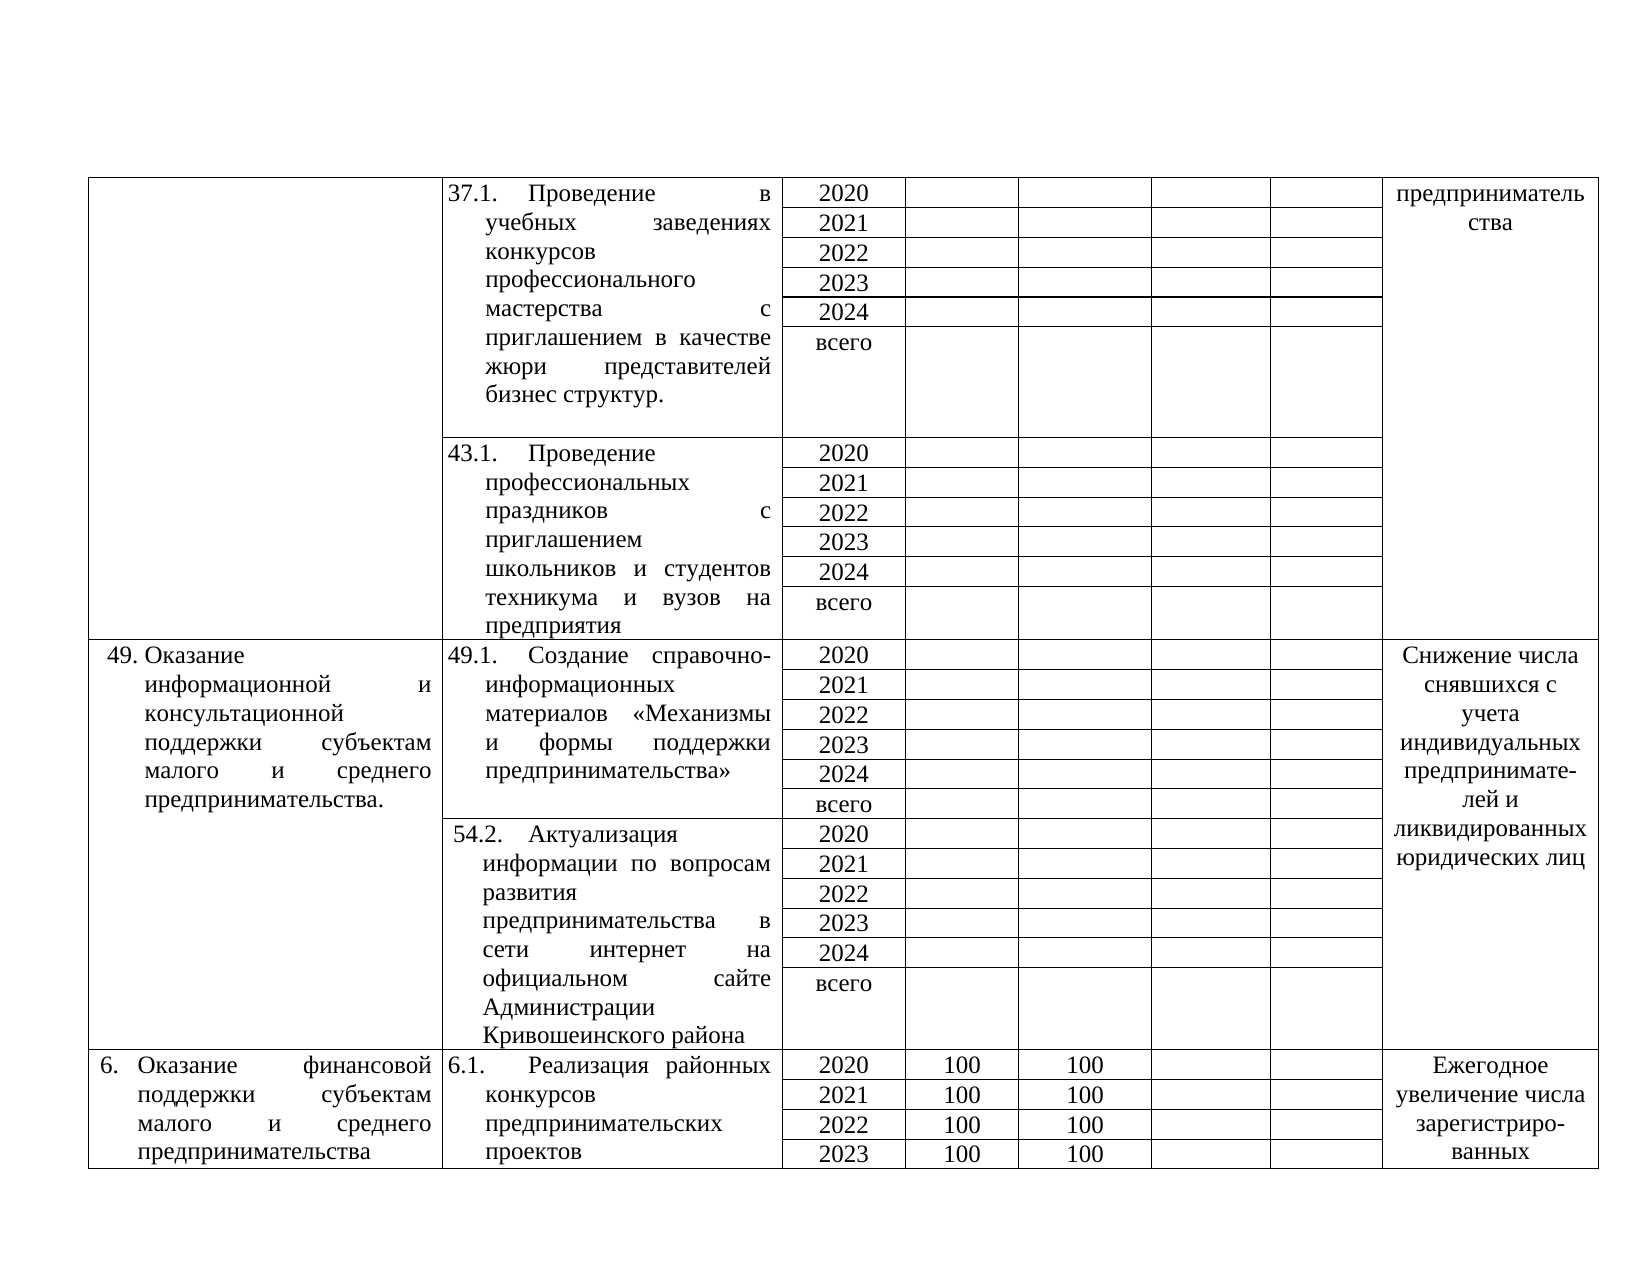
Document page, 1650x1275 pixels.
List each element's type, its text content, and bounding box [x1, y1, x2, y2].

table_cell [1019, 849, 1151, 878]
table_cell Создание справочно-информационных материалов «Механизмы и формы поддержки предпринимательства» [443, 640, 782, 818]
table_cell [1152, 527, 1270, 556]
table_cell [1019, 438, 1151, 467]
table_cell Проведение профессиональных праздников с приглашением школьников и студентов техникума и вузов на предприятия [443, 438, 782, 639]
table_cell [1019, 760, 1151, 788]
table_cell 2024 [783, 938, 905, 967]
table_cell 100 [906, 1050, 1018, 1079]
table_cell 2023 [783, 730, 905, 758]
table_cell [1152, 670, 1270, 699]
table_cell 2022 [783, 879, 905, 907]
table_cell [1152, 1110, 1270, 1138]
table_cell [1271, 238, 1382, 267]
table_cell [1152, 468, 1270, 497]
table_cell 2020 [783, 1050, 905, 1079]
table_cell 2021 [783, 849, 905, 878]
table_cell [906, 268, 1018, 296]
table_cell 2020 [783, 819, 905, 848]
table_cell [1152, 789, 1270, 818]
table_cell [1152, 178, 1270, 207]
table_cell Проведение в учебных заведениях конкурсов профессионального мастерства с приглашением в качестве жюри представителей бизнес структур. [443, 178, 782, 437]
table_cell [1152, 208, 1270, 237]
table_cell [906, 879, 1018, 907]
table_cell Оказание информационной и консультационной поддержки субъектам малого и среднего предпринимательства. [89, 640, 442, 1049]
table_cell [906, 527, 1018, 556]
table_cell 2021 [783, 1080, 905, 1109]
table_cell [1019, 587, 1151, 639]
table_cell Ежегодное увеличение числа зарегистриро-ванных индивидуаль-ных предпринимате-лей по приоритетным видам экономической деятельности [1383, 1050, 1598, 1168]
table_cell 2023 [783, 1140, 905, 1168]
table_cell 2021 [783, 670, 905, 699]
table_cell 100 [1019, 1110, 1151, 1138]
table_cell 100 [906, 1110, 1018, 1138]
table_cell 2024 [783, 760, 905, 788]
table_cell 2024 [783, 298, 905, 326]
table_cell [1019, 327, 1151, 437]
table_cell [1152, 849, 1270, 878]
table_cell [1019, 879, 1151, 907]
table_cell [906, 557, 1018, 586]
table_cell [1152, 298, 1270, 326]
table_cell [1019, 968, 1151, 1049]
table_cell [906, 849, 1018, 878]
table_cell Актуализация информации по вопросам развития предпринимательства в сети интернет на официальном сайте Администрации Кривошеинского района [443, 819, 782, 1049]
table_cell [1271, 700, 1382, 729]
table_cell [1152, 909, 1270, 937]
table_cell всего [783, 327, 905, 437]
table_cell [906, 327, 1018, 437]
table_cell 100 [1019, 1050, 1151, 1079]
table_cell 2022 [783, 238, 905, 267]
table_cell [1152, 879, 1270, 907]
table_cell Оказание финансовой поддержки субъектам малого и среднего предпринимательства [89, 1050, 442, 1168]
table_cell [906, 298, 1018, 326]
table_cell 2022 [783, 498, 905, 526]
table_cell [1271, 849, 1382, 878]
table_cell [1019, 498, 1151, 526]
table_cell [906, 700, 1018, 729]
table_cell [1152, 700, 1270, 729]
table_cell 2020 [783, 438, 905, 467]
table_cell [1152, 938, 1270, 967]
table_cell [1271, 789, 1382, 818]
table_cell [1152, 760, 1270, 788]
table_cell [1271, 527, 1382, 556]
table_cell 2020 [783, 640, 905, 669]
table_cell [1271, 557, 1382, 586]
table_cell [1019, 557, 1151, 586]
table_cell 2021 [783, 468, 905, 497]
table_cell 2023 [783, 527, 905, 556]
table_cell [1271, 1140, 1382, 1168]
table_cell 2024 [783, 557, 905, 586]
table_cell [1271, 879, 1382, 907]
table_cell [1152, 640, 1270, 669]
table_cell [1152, 1140, 1270, 1168]
table_cell [906, 238, 1018, 267]
table_cell [1019, 178, 1151, 207]
table_cell [1271, 208, 1382, 237]
table_cell [1271, 819, 1382, 848]
table_cell [1271, 468, 1382, 497]
table_cell [906, 730, 1018, 758]
table_cell 2022 [783, 1110, 905, 1138]
table_cell [1019, 527, 1151, 556]
table_cell [906, 760, 1018, 788]
table_cell [906, 670, 1018, 699]
table_cell [1271, 730, 1382, 758]
table_cell [906, 968, 1018, 1049]
table_cell 2021 [783, 208, 905, 237]
table_cell [906, 178, 1018, 207]
table_cell [1019, 468, 1151, 497]
table_cell [1271, 909, 1382, 937]
table_cell 2022 [783, 700, 905, 729]
table_cell [1152, 268, 1270, 296]
table_cell [1152, 819, 1270, 848]
table_cell [1152, 327, 1270, 437]
table_cell [1271, 268, 1382, 296]
table_cell [1271, 498, 1382, 526]
table_cell [1271, 327, 1382, 437]
table_cell [1152, 438, 1270, 467]
table_cell [906, 789, 1018, 818]
table_cell 2023 [783, 909, 905, 937]
table_cell [1019, 640, 1151, 669]
table_cell 100 [906, 1080, 1018, 1109]
table_cell 100 [1019, 1080, 1151, 1109]
table_cell [1271, 670, 1382, 699]
table_cell [1271, 1050, 1382, 1079]
table_cell [1019, 909, 1151, 937]
table_cell [906, 587, 1018, 639]
table_cell [1271, 1080, 1382, 1109]
table_cell [1152, 587, 1270, 639]
table_cell [1019, 298, 1151, 326]
table_cell [1271, 438, 1382, 467]
table_cell всего [783, 587, 905, 639]
table_cell [1271, 640, 1382, 669]
table_cell Снижение числа снявшихся с учета индивидуальных предпринимате-лей и ликвидированных юридических лиц [1383, 640, 1598, 1049]
table_cell [1271, 968, 1382, 1049]
table_cell [1019, 700, 1151, 729]
table_cell [906, 208, 1018, 237]
table_cell [906, 938, 1018, 967]
table_cell [906, 438, 1018, 467]
table_cell [906, 468, 1018, 497]
table_cell [1152, 730, 1270, 758]
table_cell [1152, 1080, 1270, 1109]
table_cell [1152, 498, 1270, 526]
table_cell [1019, 208, 1151, 237]
table_cell [1152, 1050, 1270, 1079]
table_cell [1019, 938, 1151, 967]
table_cell [1019, 238, 1151, 267]
table_cell [1152, 238, 1270, 267]
table_cell [1271, 1110, 1382, 1138]
table_cell [1152, 968, 1270, 1049]
table_cell [1271, 178, 1382, 207]
table_cell 100 [906, 1140, 1018, 1168]
table_cell [1271, 760, 1382, 788]
table_cell [1019, 268, 1151, 296]
table_cell [906, 498, 1018, 526]
table_cell [1019, 730, 1151, 758]
table_cell [1019, 670, 1151, 699]
table_cell 100 [1019, 1140, 1151, 1168]
table_cell всего [783, 789, 905, 818]
table_cell [1152, 557, 1270, 586]
table_cell [906, 909, 1018, 937]
table_cell 2020 [783, 178, 905, 207]
table_cell всего [783, 968, 905, 1049]
table_cell Реализация районных конкурсов предпринимательских проектов [443, 1050, 782, 1168]
table_cell [1271, 938, 1382, 967]
table_cell [906, 640, 1018, 669]
table_cell [1019, 819, 1151, 848]
table_cell [1019, 789, 1151, 818]
table_cell [906, 819, 1018, 848]
table_cell 2023 [783, 268, 905, 296]
table_cell [1271, 298, 1382, 326]
table_cell [1271, 587, 1382, 639]
